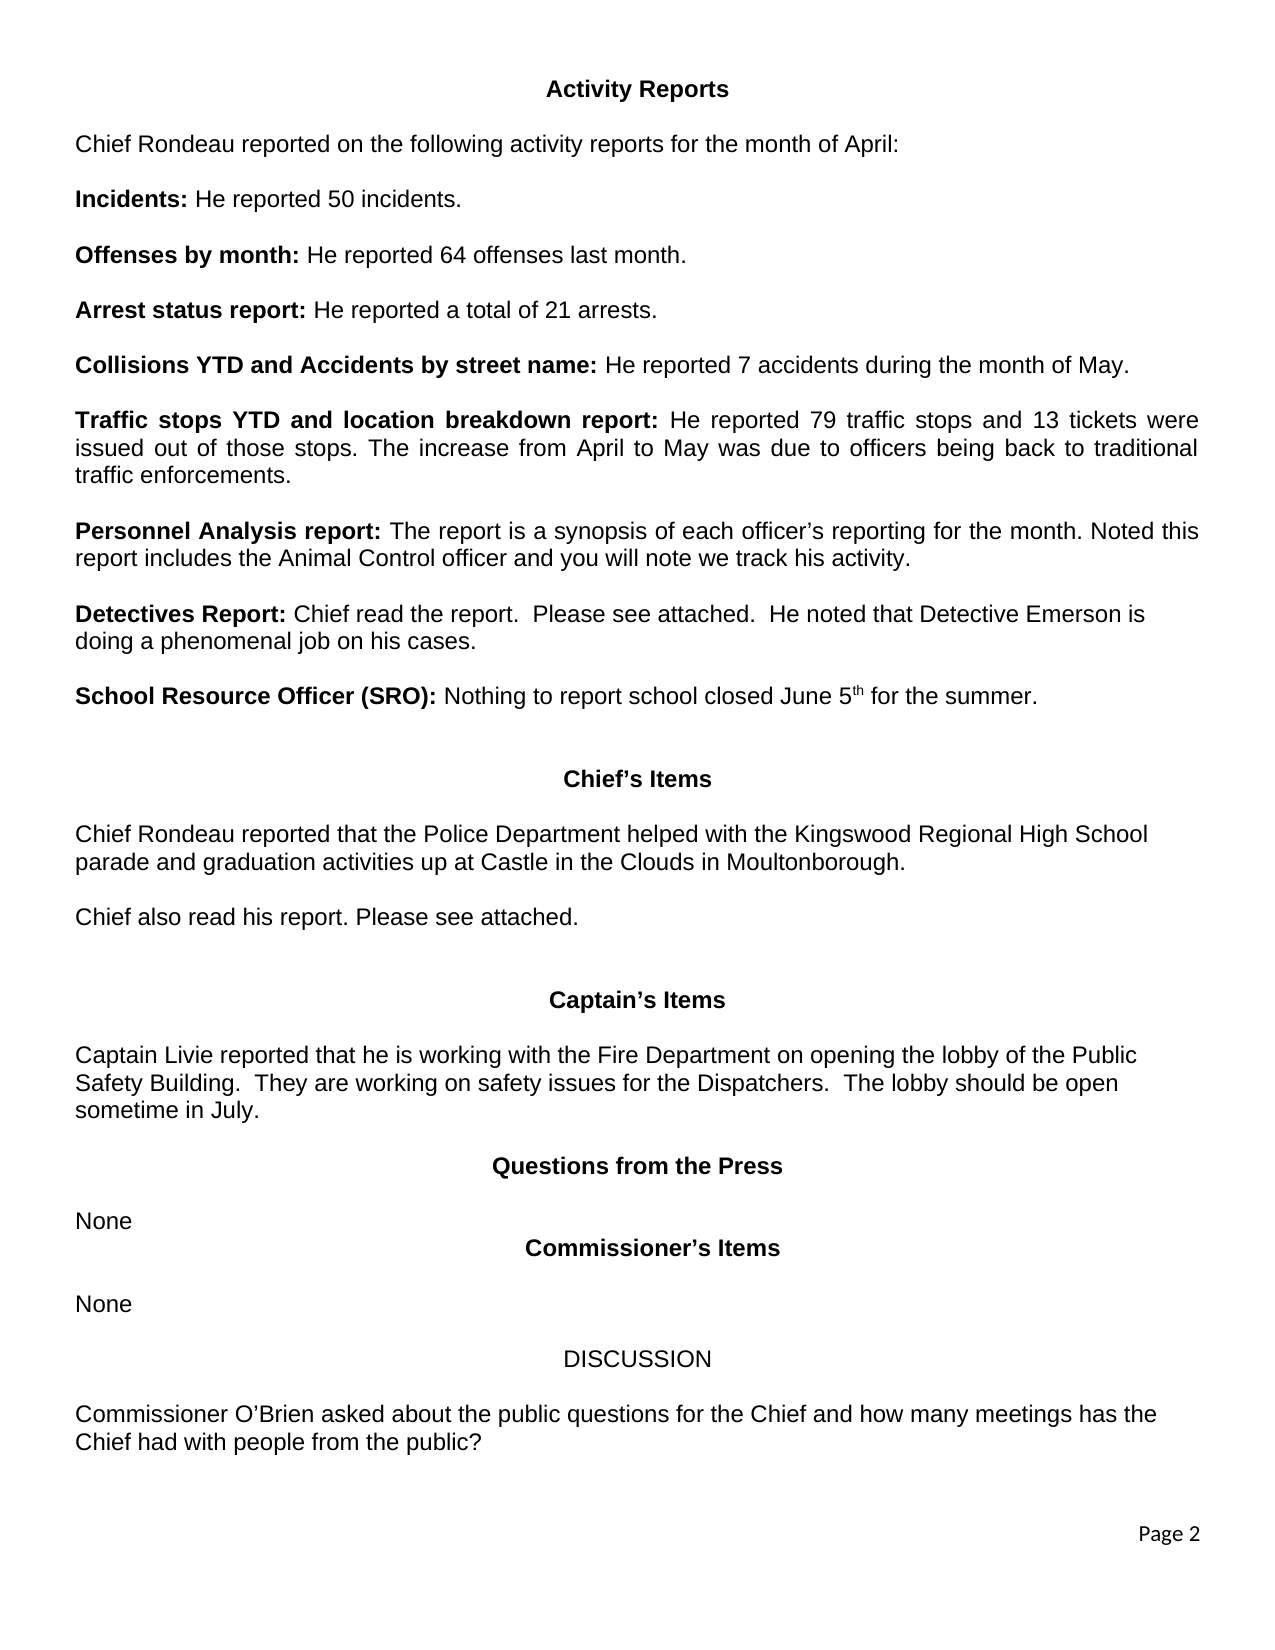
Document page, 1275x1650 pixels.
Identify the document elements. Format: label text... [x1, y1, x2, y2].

text Captain Livie reported that he is working with the Fire Department on opening the lobby of the Public Safety Building. They are working on safety issues for the Dispatchers. The lobby should be open sometime in July. [75, 1041, 1200, 1124]
text Collisions YTD and Accidents by street name: He reported 7 accidents during the month of May. [75, 351, 1200, 379]
text Commissioner’s Items [450, 1234, 1200, 1262]
text DISCUSSION [75, 1345, 1200, 1372]
text Questions from the Press [75, 1152, 1200, 1179]
text None [75, 1289, 1200, 1317]
text Chief’s Items [75, 765, 1200, 793]
text Detectives Report: Chief read the report. Please see attached. He noted that Detective Emerson is doing a phenomenal job on his cases. [75, 599, 1200, 655]
text Chief also read his report. Please see attached. [75, 903, 1200, 931]
text Incidents: He reported 50 incidents. [75, 185, 1200, 213]
text None [75, 1207, 1200, 1234]
text Chief Rondeau reported that the Police Department helped with the Kingswood Regional High School parade and graduation activities up at Castle in the Clouds in Moultonborough. [75, 820, 1200, 876]
text School Resource Officer (SRO): Nothing to report school closed June 5th for the summer. [75, 682, 1200, 710]
text Commissioner O’Brien asked about the public questions for the Chief and how many meetings has the Chief had with people from the public? [75, 1400, 1200, 1455]
text Activity Reports [75, 75, 1200, 103]
text Personnel Analysis report: The report is a synopsis of each officer’s reporting for the month. Noted this report includes the Animal Control officer and you will note we track his activity. [75, 517, 1200, 572]
text Traffic stops YTD and location breakdown report: He reported 79 traffic stops and 13 tickets were issued out of those stops. The increase from April to May was due to officers being back to traditional traffic enforcements. [75, 406, 1200, 489]
text Offenses by month: He reported 64 offenses last month. [75, 241, 1200, 268]
text Arrest status report: He reported a total of 21 arrests. [75, 296, 1200, 323]
text Captain’s Items [75, 986, 1200, 1013]
text Chief Rondeau reported on the following activity reports for the month of April: [75, 130, 1200, 158]
